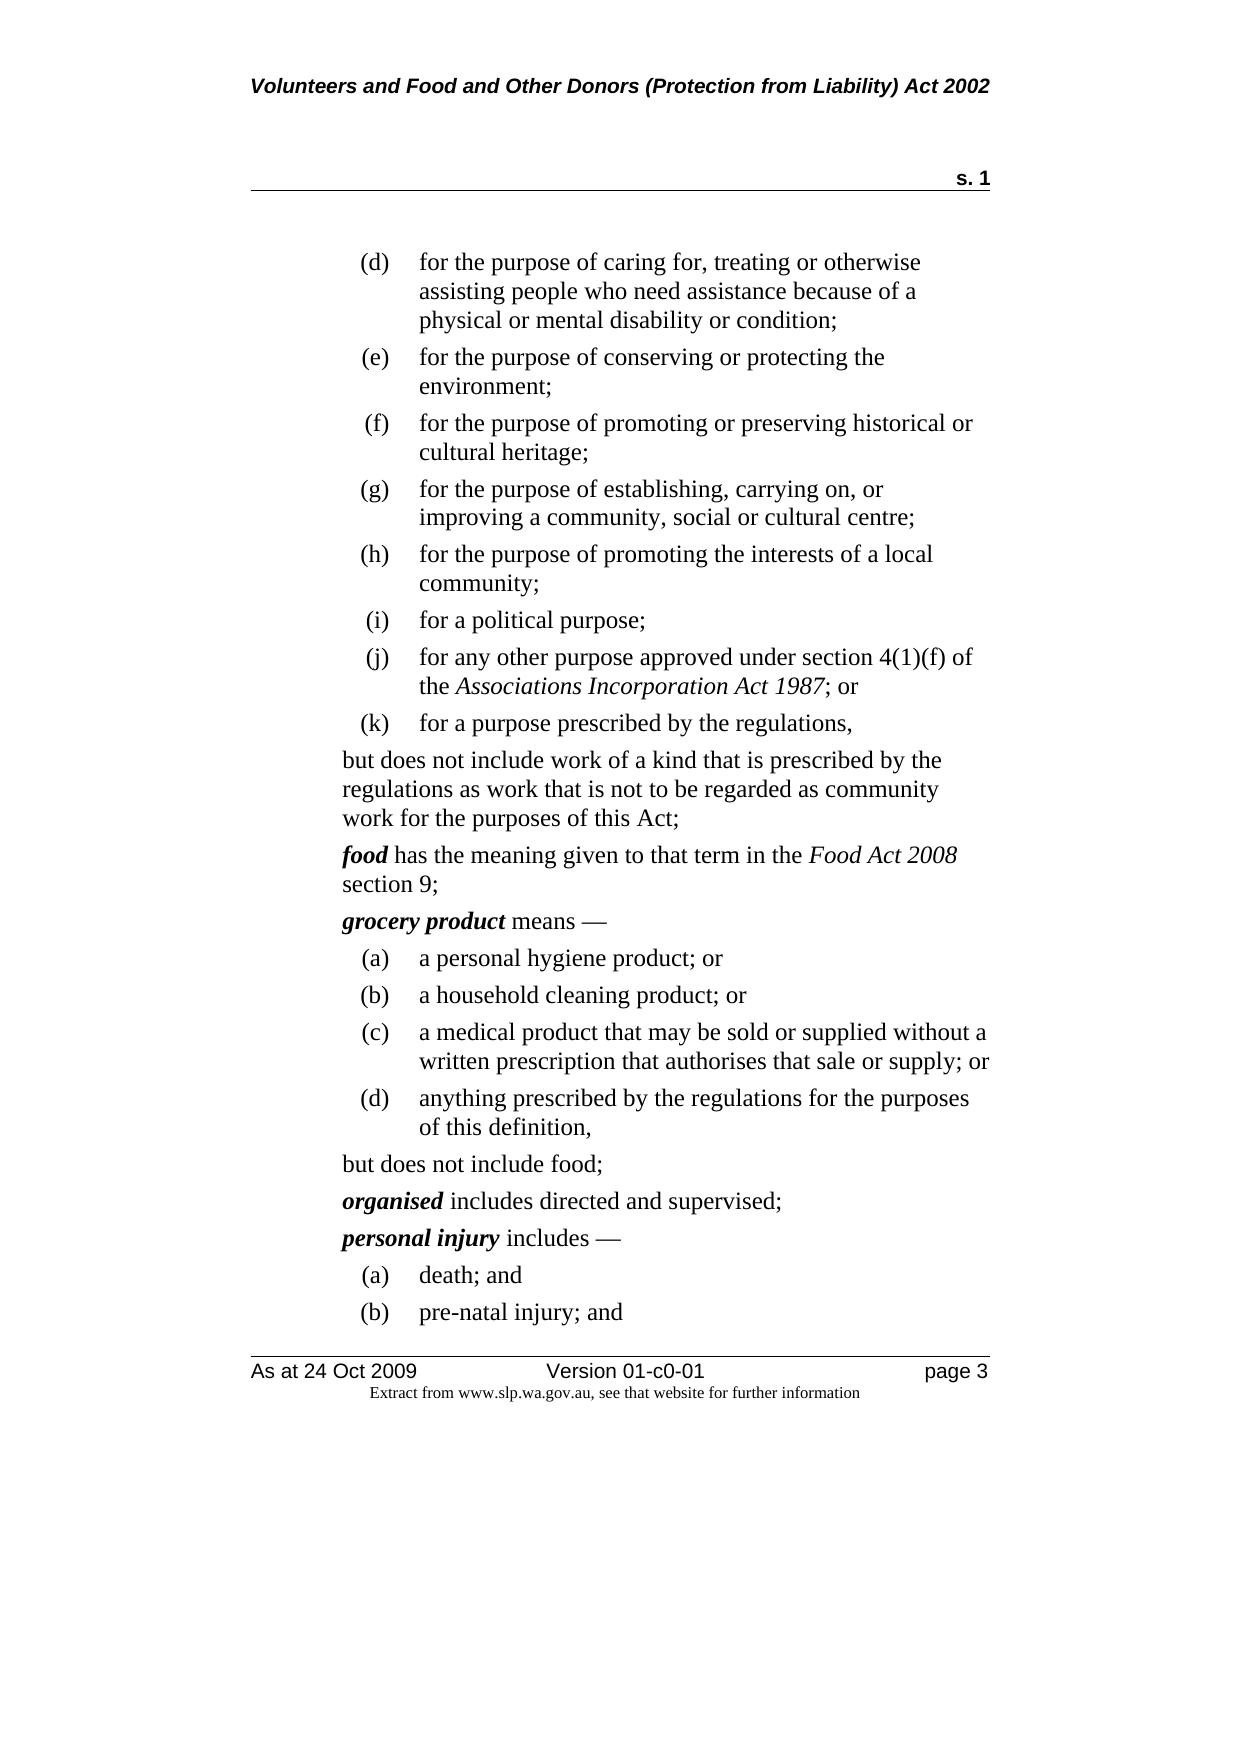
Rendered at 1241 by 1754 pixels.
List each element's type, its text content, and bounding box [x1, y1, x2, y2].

text but does not include food; [251, 1149, 990, 1177]
text (i) for a political purpose; [251, 605, 990, 634]
text (h) for the purpose of promoting the interests of a local community; [251, 539, 990, 597]
text (j) for any other purpose approved under section 4(1)(f) of the Associations Incorporation Act 1987; or [251, 642, 990, 700]
text but does not include work of a kind that is prescribed by the regulations as work that is not to be regarded as community work for the purposes of this Act; [251, 745, 990, 832]
text (k) for a purpose prescribed by the regulations, [251, 708, 990, 737]
text (d) for the purpose of caring for, treating or otherwise assisting people who need assistance because of a physical or mental disability or condition; [251, 247, 990, 334]
text organised includes directed and supervised; [251, 1186, 990, 1214]
text (c) a medical product that may be sold or supplied without a written prescription that authorises that sale or supply; or [251, 1017, 990, 1074]
text (b) a household cleaning product; or [251, 980, 990, 1009]
text (g) for the purpose of establishing, carrying on, or improving a community, social or cultural centre; [251, 474, 990, 531]
text personal injury includes — [251, 1223, 990, 1252]
text food has the meaning given to that term in the Food Act 2008 section 9; [251, 840, 990, 897]
text (e) for the purpose of conserving or protecting the environment; [251, 342, 990, 399]
text (d) anything prescribed by the regulations for the purposes of this definition, [251, 1083, 990, 1140]
text (a) death; and [251, 1260, 990, 1289]
text grocery product means — [251, 906, 990, 934]
text (f) for the purpose of promoting or preserving historical or cultural heritage; [251, 408, 990, 465]
text (b) pre-natal injury; and [251, 1297, 990, 1326]
text (a) a personal hygiene product; or [251, 943, 990, 972]
